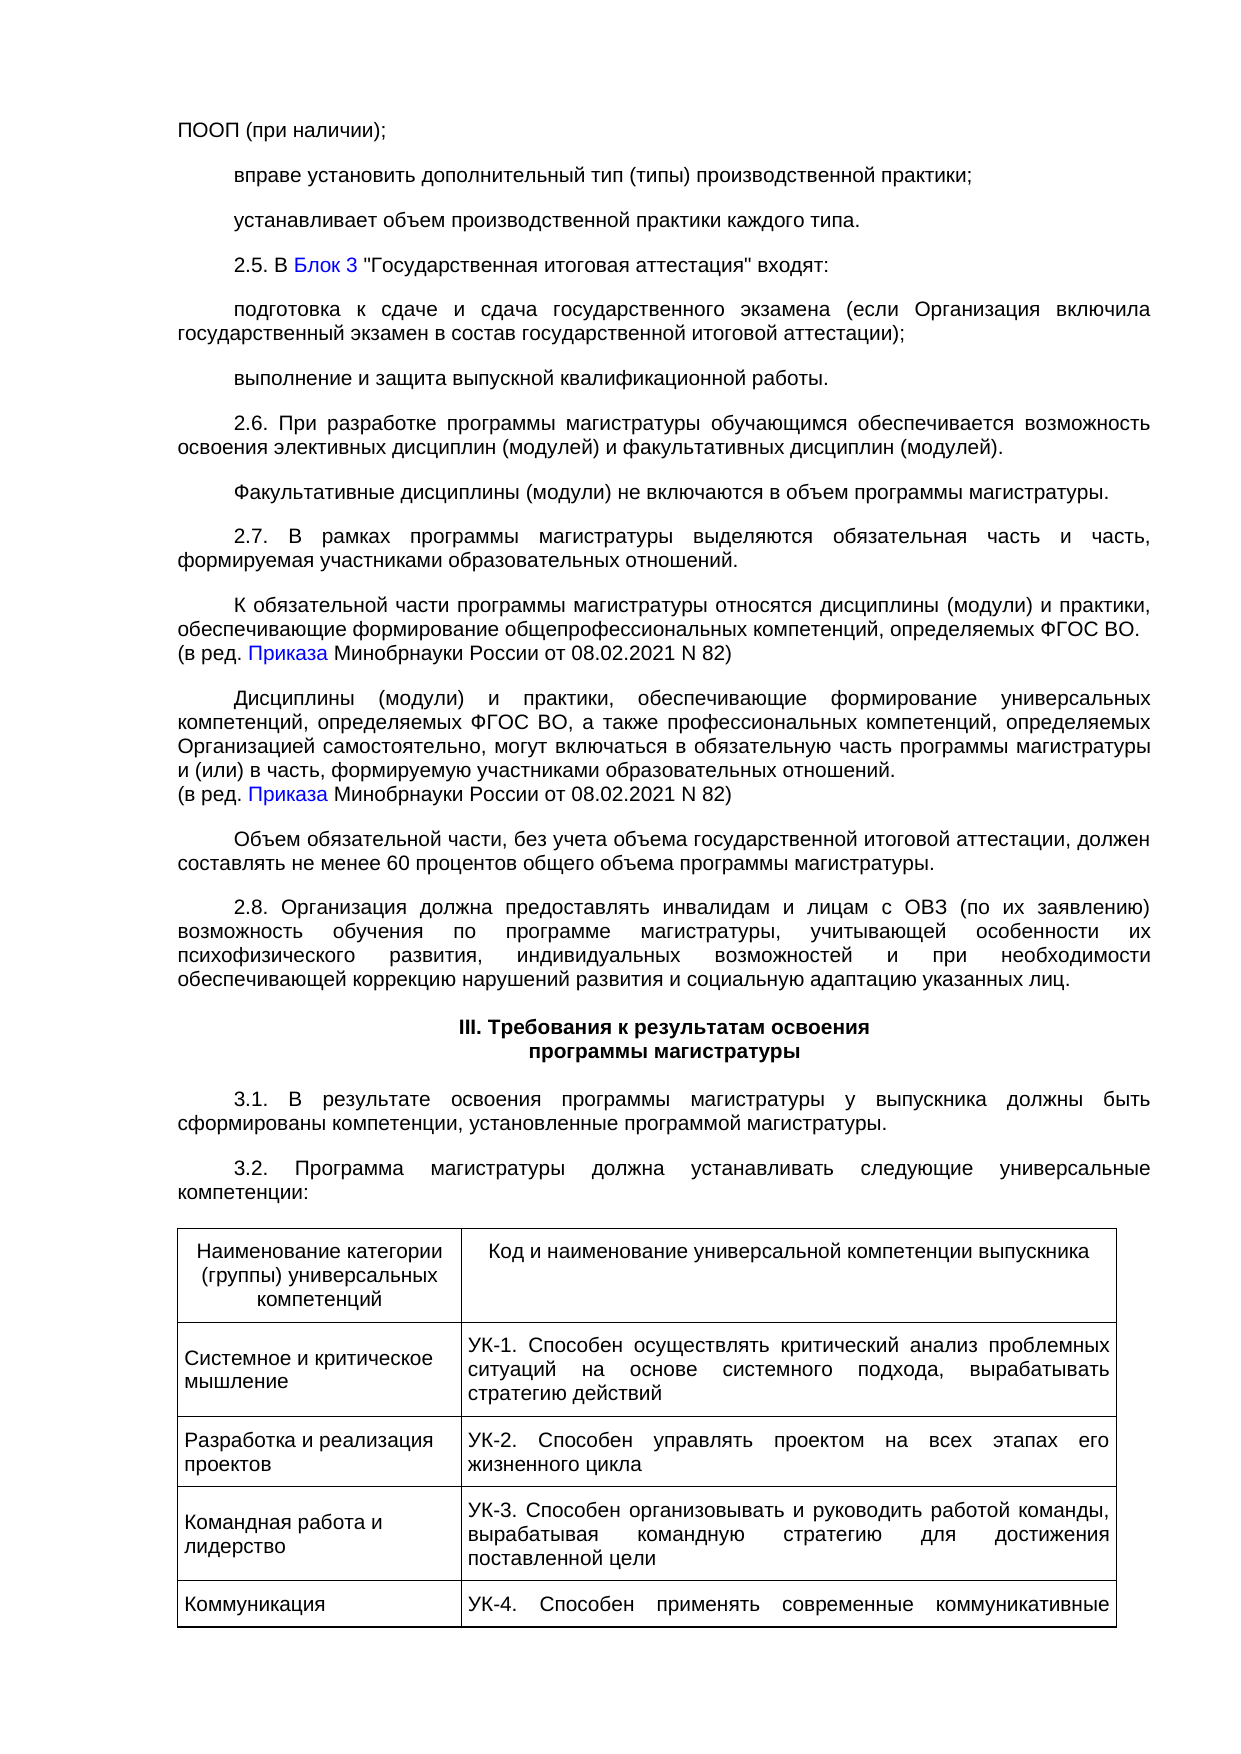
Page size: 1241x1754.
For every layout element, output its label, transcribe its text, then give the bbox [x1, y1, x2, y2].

table_cell УК-3. Способен организовывать и руководить работой команды, вырабатывая командную стратегию для достижения поставленной цели [462, 1487, 1116, 1580]
text Дисциплины (модули) и практики, обеспечивающие формирование универсальных компетенций, определяемых ФГОС ВО, а также профессиональных компетенций, определяемых Организацией самостоятельно, могут включаться в обязательную часть программы магистратуры и (или) в часть, формируемую участниками образовательных отношений. [177, 686, 1152, 782]
table_header Код и наименование универсальной компетенции выпускника [462, 1229, 1116, 1322]
text К обязательной части программы магистратуры относятся дисциплины (модули) и практики, обеспечивающие формирование общепрофессиональных компетенций, определяемых ФГОС ВО. [177, 593, 1152, 641]
text 2.7. В рамках программы магистратуры выделяются обязательная часть и часть, формируемая участниками образовательных отношений. [177, 524, 1152, 572]
title программы магистратуры [177, 1039, 1152, 1063]
text (в ред. Приказа Минобрнауки России от 08.02.2021 N 82) [177, 782, 1152, 806]
table_cell УК-1. Способен осуществлять критический анализ проблемных ситуаций на основе системного подхода, вырабатывать стратегию действий [462, 1323, 1116, 1416]
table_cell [462, 1581, 1116, 1626]
table_cell Коммуникация [178, 1581, 461, 1626]
text Факультативные дисциплины (модули) не включаются в объем программы магистратуры. [177, 479, 1152, 503]
title III. Требования к результатам освоения [177, 1015, 1152, 1039]
text 2.8. Организация должна предоставлять инвалидам и лицам с ОВЗ (по их заявлению) возможность обучения по программе магистратуры, учитывающей особенности их психофизического развития, индивидуальных возможностей и при необходимости обеспечивающей коррекцию нарушений развития и социальную адаптацию указанных лиц. [177, 895, 1152, 991]
text подготовка к сдаче и сдача государственного экзамена (если Организация включила государственный экзамен в состав государственной итоговой аттестации); [177, 297, 1152, 345]
text 2.6. При разработке программы магистратуры обучающимся обеспечивается возможность освоения элективных дисциплин (модулей) и факультативных дисциплин (модулей). [177, 411, 1152, 459]
text выполнение и защита выпускной квалификационной работы. [177, 366, 1152, 390]
text устанавливает объем производственной практики каждого типа. [177, 208, 1152, 232]
table_cell Разработка и реализация проектов [178, 1417, 461, 1486]
text 3.1. В результате освоения программы магистратуры у выпускника должны быть сформированы компетенции, установленные программой магистратуры. [177, 1087, 1152, 1135]
table_cell УК-2. Способен управлять проектом на всех этапах его жизненного цикла [462, 1417, 1116, 1486]
table_header Наименование категории (группы) универсальных компетенций [178, 1229, 461, 1322]
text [177, 118, 1152, 142]
text вправе установить дополнительный тип (типы) производственной практики; [177, 163, 1152, 187]
table_cell Системное и критическое мышление [178, 1323, 461, 1416]
text Объем обязательной части, без учета объема государственной итоговой аттестации, должен составлять не менее 60 процентов общего объема программы магистратуры. [177, 826, 1152, 874]
text (в ред. Приказа Минобрнауки России от 08.02.2021 N 82) [177, 641, 1152, 665]
text 3.2. Программа магистратуры должна устанавливать следующие универсальные компетенции: [177, 1156, 1152, 1203]
table_cell Командная работа и лидерство [178, 1487, 461, 1580]
text 2.5. В Блок 3 "Государственная итоговая аттестация" входят: [177, 252, 1152, 276]
